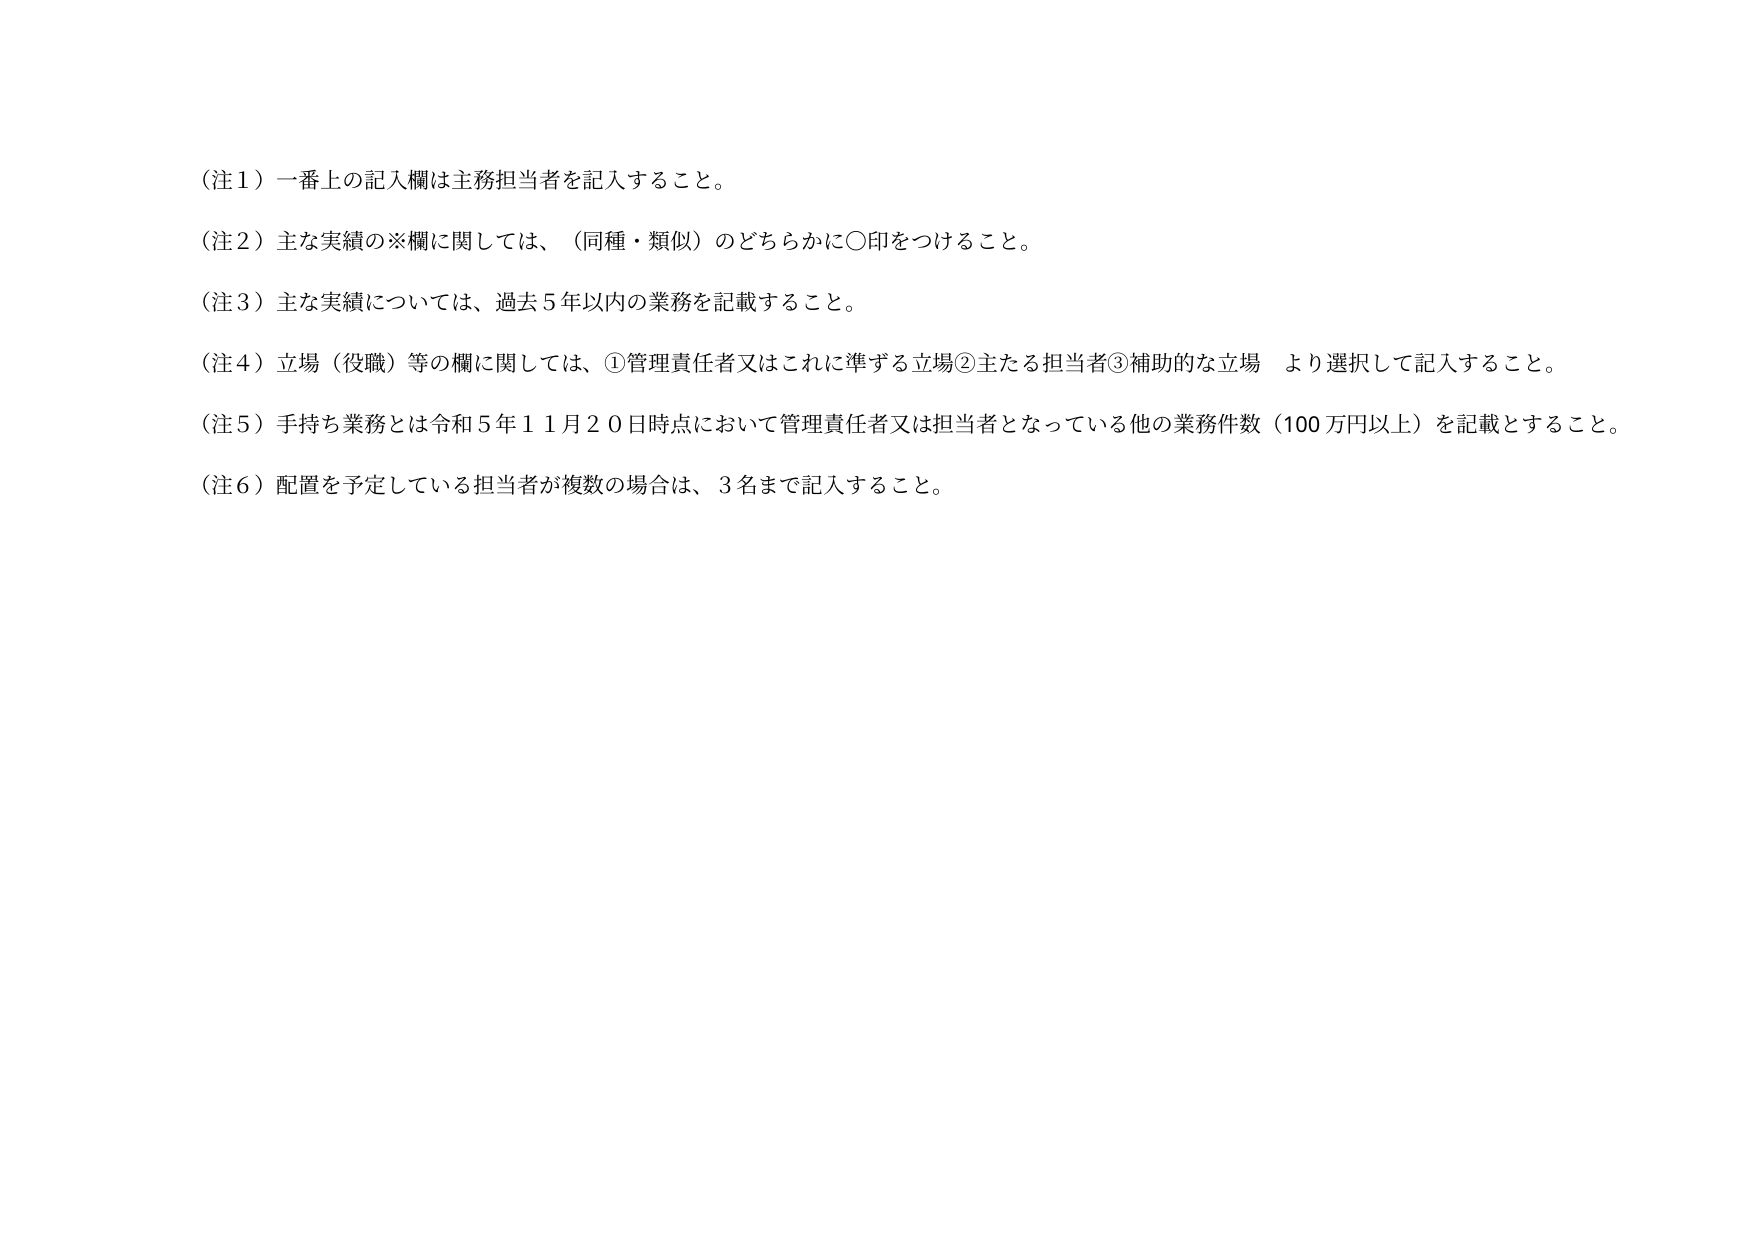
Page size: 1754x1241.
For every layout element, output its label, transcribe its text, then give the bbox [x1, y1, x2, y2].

text （注４）立場（役職）等の欄に関しては、①管理責任者又はこれに準ずる立場②主たる担当者③補助的な立場 より選択して記入すること。 [189, 332, 1636, 392]
text （注５）手持ち業務とは令和５年１１月２０日時点において管理責任者又は担当者となっている他の業務件数（100万円以上）を記載とすること。 [189, 392, 1636, 453]
text （注３）主な実績については、過去５年以内の業務を記載すること。 [189, 271, 1636, 332]
text （注２）主な実績の※欄に関しては、（同種・類似）のどちらかに〇印をつけること。 [189, 210, 1636, 271]
text （注６）配置を予定している担当者が複数の場合は、３名まで記入すること。 [189, 453, 1636, 514]
text （注１）一番上の記入欄は主務担当者を記入すること。 [189, 149, 1636, 210]
